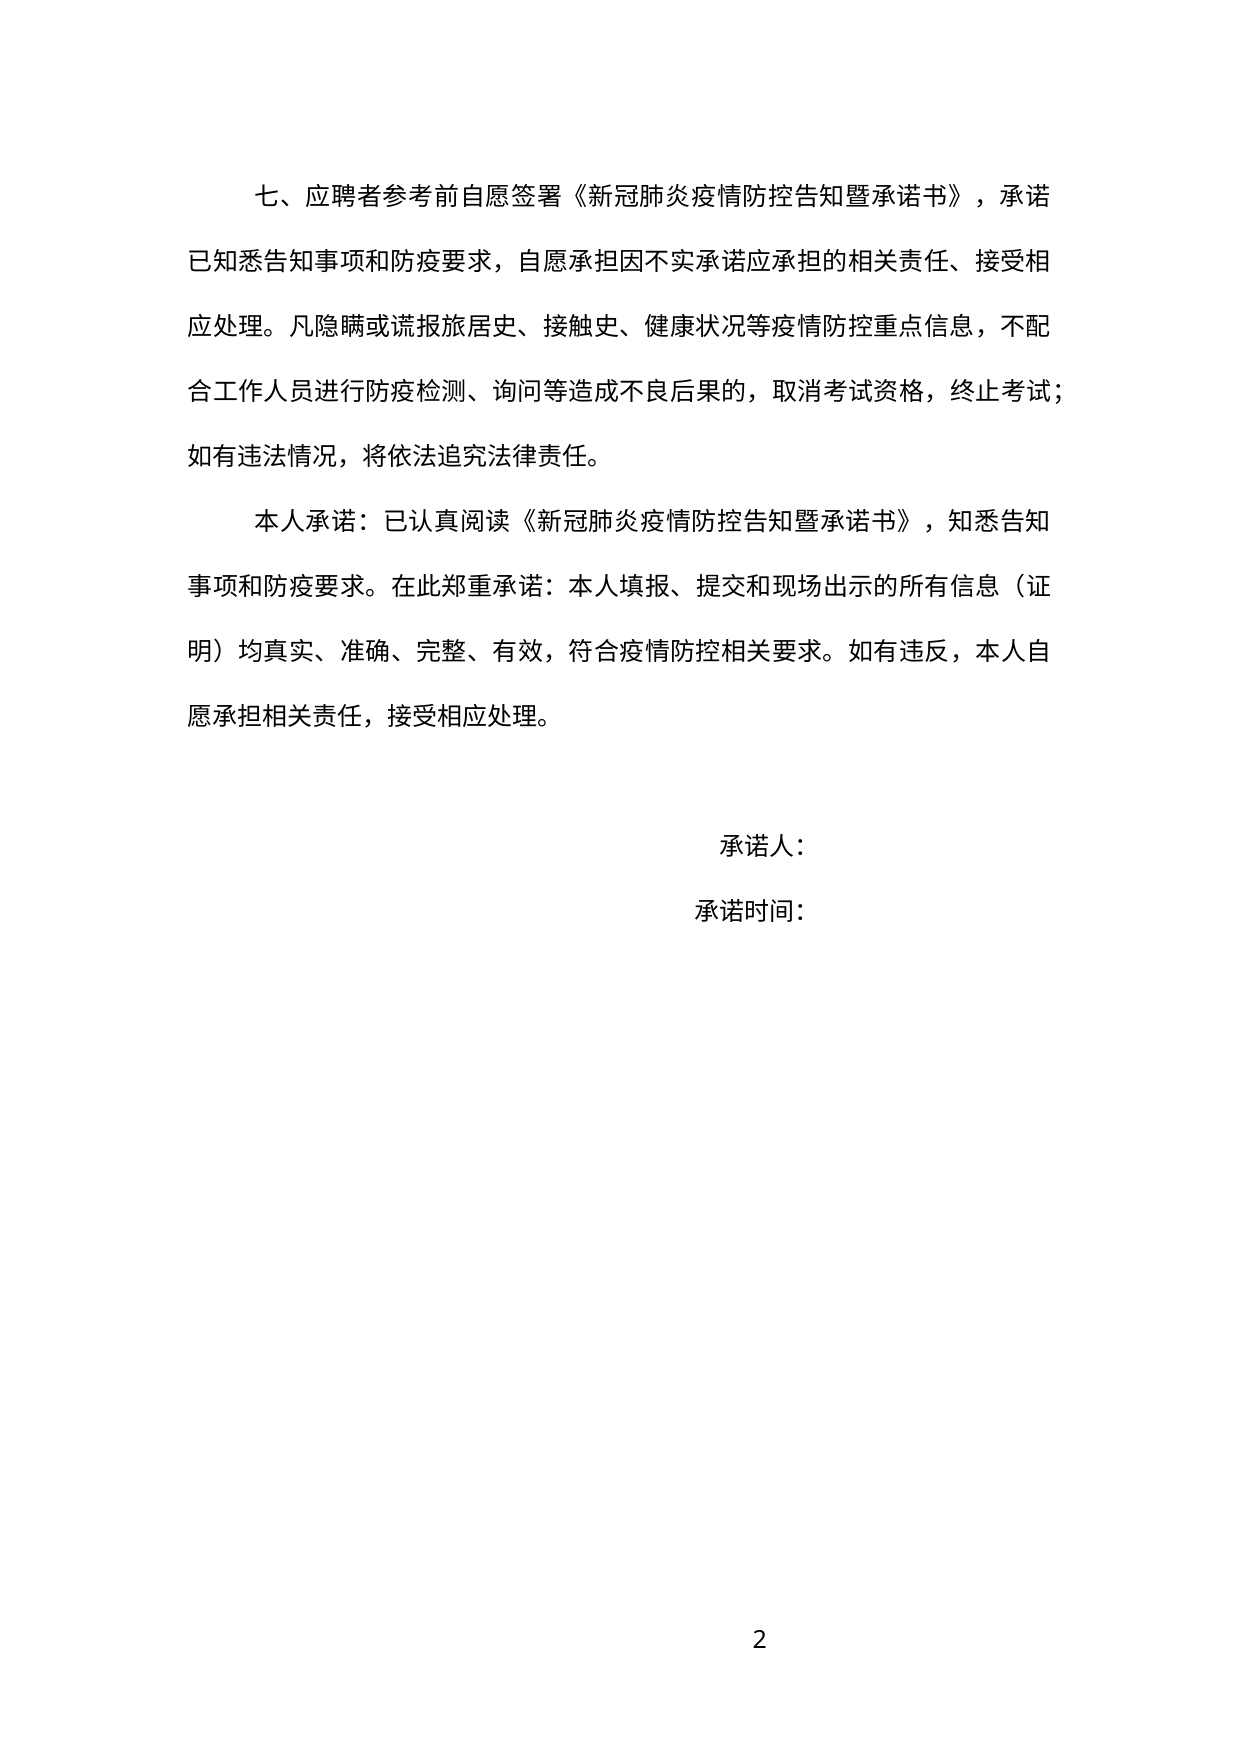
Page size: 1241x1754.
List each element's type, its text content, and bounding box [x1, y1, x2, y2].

text 承诺人： [187, 812, 819, 877]
text 七、应聘者参考前自愿签署《新冠肺炎疫情防控告知暨承诺书》，承诺已知悉告知事项和防疫要求，自愿承担因不实承诺应承担的相关责任、接受相应处理。凡隐瞒或谎报旅居史、接触史、健康状况等疫情防控重点信息，不配合工作人员进行防疫检测、询问等造成不良后果的，取消考试资格，终止考试；如有违法情况，将依法追究法律责任。 [187, 162, 1053, 487]
text 承诺时间： [187, 877, 819, 942]
text 本人承诺：已认真阅读《新冠肺炎疫情防控告知暨承诺书》，知悉告知事项和防疫要求。在此郑重承诺：本人填报、提交和现场出示的所有信息（证明）均真实、准确、完整、有效，符合疫情防控相关要求。如有违反，本人自愿承担相关责任，接受相应处理。 [187, 487, 1053, 747]
